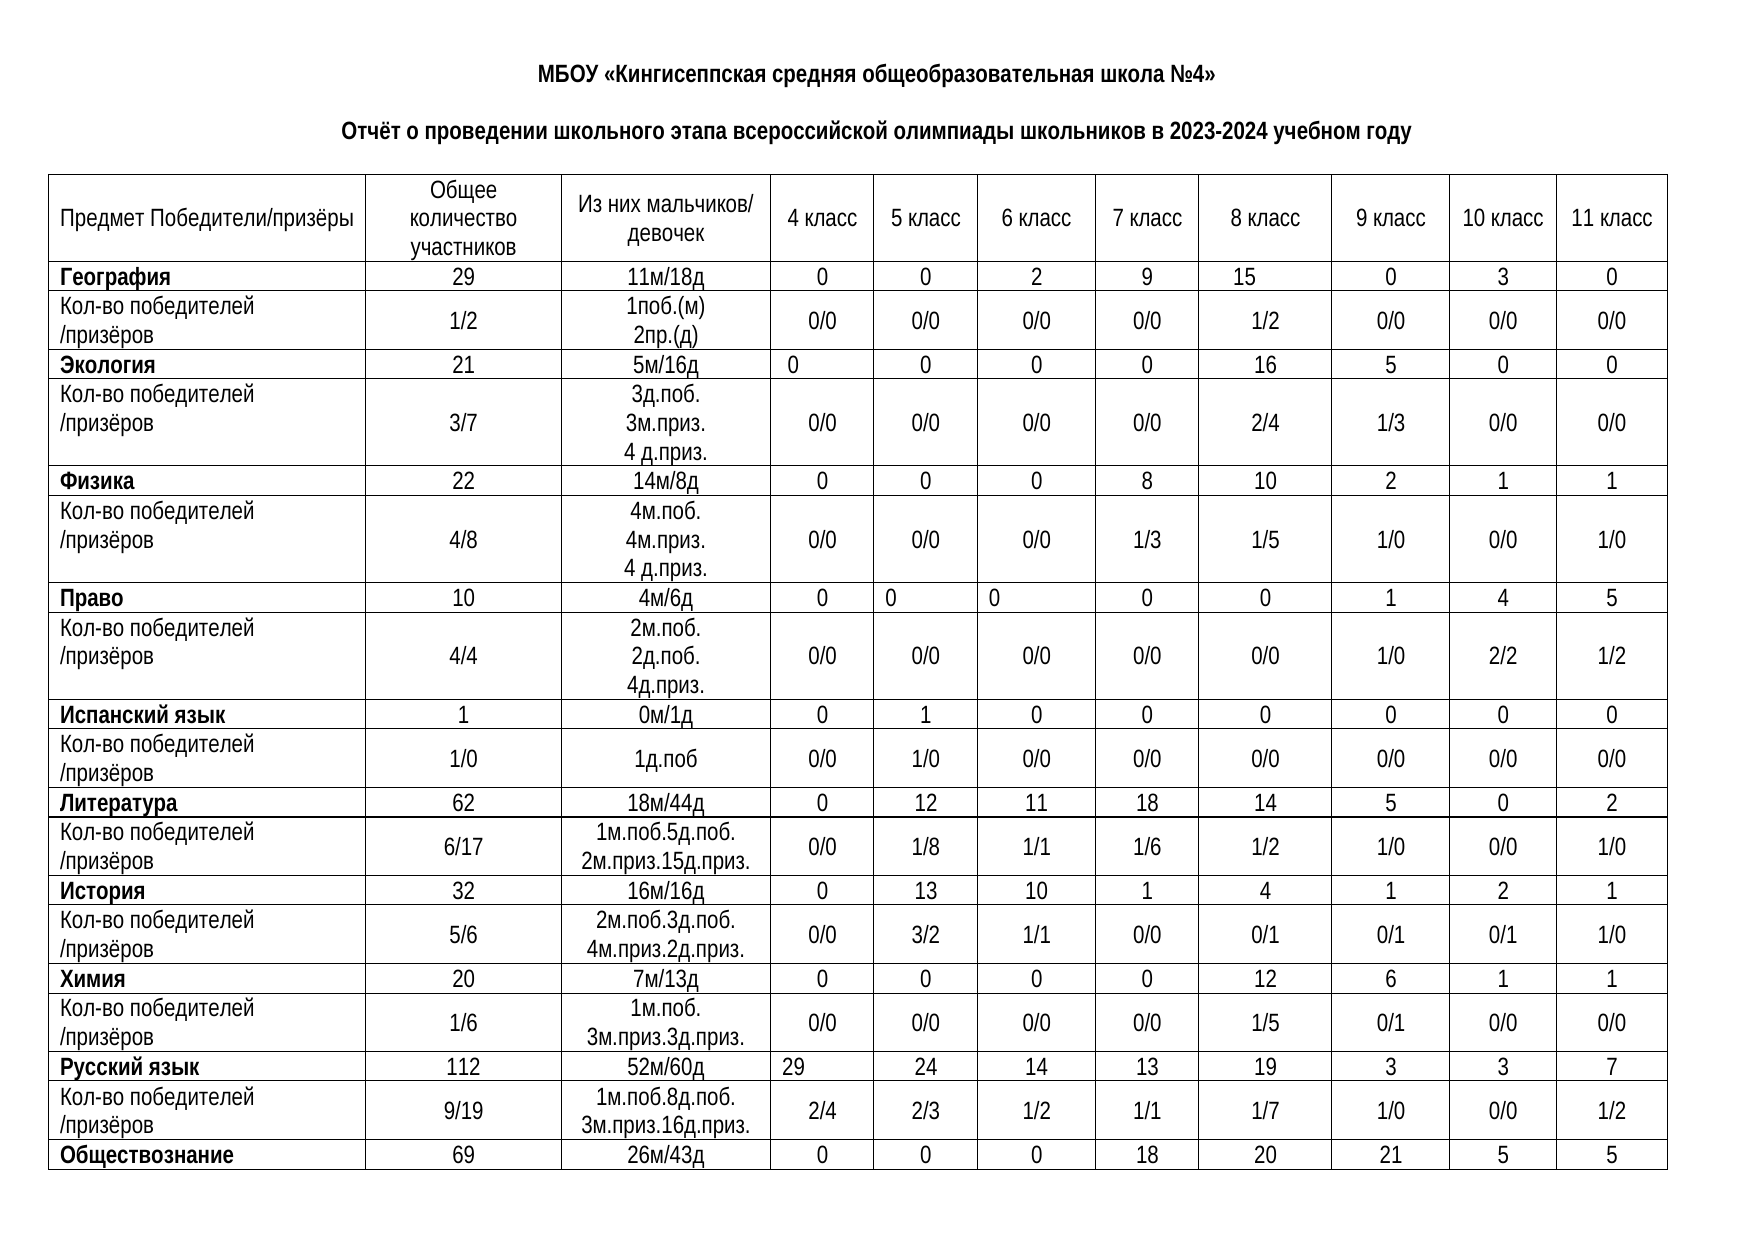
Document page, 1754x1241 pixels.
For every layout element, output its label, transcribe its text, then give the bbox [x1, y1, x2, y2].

table_cell 21 [1332, 1140, 1449, 1168]
table_cell 2 [978, 262, 1095, 290]
table_cell Кол-во победителей /призёров [49, 818, 365, 875]
table_cell 0 [978, 1140, 1095, 1168]
table_cell 1/5 [1199, 994, 1331, 1051]
table_cell 0/0 [978, 994, 1095, 1051]
table_cell 1/0 [1332, 496, 1449, 582]
table_cell 0/0 [874, 613, 977, 699]
table_cell 0/0 [1557, 379, 1667, 465]
table_cell 1/8 [874, 818, 977, 875]
table_cell 4м.поб. 4м.приз. 4 д.приз. [562, 496, 770, 582]
table_cell 0/0 [771, 729, 873, 787]
table_cell 0/1 [1199, 905, 1331, 963]
table_cell 0 [1557, 350, 1667, 378]
table_cell 0 [1557, 262, 1667, 290]
table_cell 12 [874, 788, 977, 816]
table_cell 13 [1096, 1052, 1198, 1080]
table_cell 0 [874, 583, 977, 612]
table_cell 5 [1450, 1140, 1556, 1168]
table_cell 5/6 [366, 905, 561, 963]
table_cell 0/0 [874, 291, 977, 349]
table_cell 1/0 [366, 729, 561, 787]
table_cell 0/0 [1450, 379, 1556, 465]
table_cell 0/0 [874, 379, 977, 465]
table_cell 0 [771, 466, 873, 495]
table_cell 29 [366, 262, 561, 290]
table_cell 3 [1332, 1052, 1449, 1080]
table_cell 8 [1096, 466, 1198, 495]
table_cell 0/0 [874, 496, 977, 582]
table_cell 14м/8д [562, 466, 770, 495]
table_cell 0 [771, 876, 873, 904]
table_cell География [49, 262, 365, 290]
table_cell 24 [874, 1052, 977, 1080]
table_cell 1 [1557, 876, 1667, 904]
table_cell 3 [1450, 262, 1556, 290]
table_cell 0 [771, 964, 873, 992]
table_cell 3/2 [874, 905, 977, 963]
table_cell 21 [366, 350, 561, 378]
table_cell 0/0 [771, 818, 873, 875]
table_cell 0/0 [771, 496, 873, 582]
table_cell 1д.поб [562, 729, 770, 787]
table_cell 1/0 [1332, 613, 1449, 699]
table_cell 0 [1450, 788, 1556, 816]
table_cell 6/17 [366, 818, 561, 875]
table_cell 0/0 [1450, 1081, 1556, 1139]
table_cell 0/0 [771, 379, 873, 465]
table_cell 0 [771, 788, 873, 816]
table_cell 4/4 [366, 613, 561, 699]
table_cell 18 [1096, 1140, 1198, 1168]
table_cell 6 [1332, 964, 1449, 992]
table_cell 1 [1450, 466, 1556, 495]
table_cell 13 [874, 876, 977, 904]
table_cell 0 [978, 700, 1095, 728]
table_cell 0 [771, 1140, 873, 1168]
table_cell 4 [1199, 876, 1331, 904]
table_cell 1/2 [1557, 613, 1667, 699]
table_header Предмет Победители/призёры [49, 175, 365, 261]
table_cell 11 [978, 788, 1095, 816]
table_cell 1/1 [978, 818, 1095, 875]
table_cell 0 [874, 964, 977, 992]
table_cell 0 [771, 350, 873, 378]
table_cell 0 [874, 1140, 977, 1168]
table_cell Кол-во победителей /призёров [49, 291, 365, 349]
table_cell 0/0 [1096, 905, 1198, 963]
table_cell 18м/44д [562, 788, 770, 816]
table_header 5 класс [874, 175, 977, 261]
table_cell 5 [1332, 788, 1449, 816]
table_cell 1/5 [1199, 496, 1331, 582]
table_cell Русский язык [49, 1052, 365, 1080]
table_cell 0/0 [978, 729, 1095, 787]
table_cell 1/0 [1557, 818, 1667, 875]
table_cell 0/0 [1557, 291, 1667, 349]
table_header 7 класс [1096, 175, 1198, 261]
table_cell 1/3 [1332, 379, 1449, 465]
table_cell 0 [1096, 700, 1198, 728]
table_cell 5 [1332, 350, 1449, 378]
table_cell 7м/13д [562, 964, 770, 992]
table_cell 2/3 [874, 1081, 977, 1139]
table_cell 1/1 [1096, 1081, 1198, 1139]
table_cell 2/2 [1450, 613, 1556, 699]
table_cell 5 [1557, 583, 1667, 612]
table_cell 2 [1332, 466, 1449, 495]
table_cell 1/0 [1557, 905, 1667, 963]
table_cell 1/2 [1199, 818, 1331, 875]
table_cell 4м/6д [562, 583, 770, 612]
table_cell 0/0 [978, 379, 1095, 465]
table_cell 12 [1199, 964, 1331, 992]
table_cell 5 [1557, 1140, 1667, 1168]
table_cell 1/1 [978, 905, 1095, 963]
table_cell Кол-во победителей /призёров [49, 379, 365, 465]
table_cell 0 [1199, 583, 1331, 612]
table_header 9 класс [1332, 175, 1449, 261]
table_cell 0 [1332, 700, 1449, 728]
table_cell 9/19 [366, 1081, 561, 1139]
table_cell 0/0 [978, 496, 1095, 582]
table_cell 1/2 [978, 1081, 1095, 1139]
table_header 10 класс [1450, 175, 1556, 261]
table_cell 1/2 [1199, 291, 1331, 349]
table_cell 1/6 [366, 994, 561, 1051]
table_cell 1/2 [1557, 1081, 1667, 1139]
table_cell 16м/16д [562, 876, 770, 904]
text МБОУ «Кингисеппская средняя общеобразовательная школа №4» [59, 59, 1695, 88]
table_cell 0 [1557, 700, 1667, 728]
table_cell 0 [978, 964, 1095, 992]
table_cell 1поб.(м) 2пр.(д) [562, 291, 770, 349]
table_cell 1/0 [874, 729, 977, 787]
table_cell 4/8 [366, 496, 561, 582]
table_cell 0 [771, 262, 873, 290]
table_cell 0/0 [771, 905, 873, 963]
table_cell 0 [1096, 350, 1198, 378]
table_cell 16 [1199, 350, 1331, 378]
table_cell 1 [1332, 583, 1449, 612]
table_cell 15 [1199, 262, 1331, 290]
table_cell 0/0 [1096, 994, 1198, 1051]
table_cell Кол-во победителей /призёров [49, 496, 365, 582]
table_cell 0/0 [1450, 496, 1556, 582]
table_cell 0 [771, 700, 873, 728]
table_cell 1м.поб.8д.поб. 3м.приз.16д.приз. [562, 1081, 770, 1139]
table_cell 0/0 [1199, 613, 1331, 699]
table_cell 0/1 [1332, 905, 1449, 963]
table_cell 0 [1096, 583, 1198, 612]
table_cell 1/2 [366, 291, 561, 349]
table_cell Обществознание [49, 1140, 365, 1168]
table_cell Кол-во победителей /призёров [49, 905, 365, 963]
table_cell 2/4 [771, 1081, 873, 1139]
table_cell 20 [1199, 1140, 1331, 1168]
table_cell 2/4 [1199, 379, 1331, 465]
table_cell 112 [366, 1052, 561, 1080]
table_cell Физика [49, 466, 365, 495]
table_cell 0 [978, 583, 1095, 612]
table_cell 10 [1199, 466, 1331, 495]
table_header 6 класс [978, 175, 1095, 261]
table_cell 1/0 [1557, 496, 1667, 582]
table_cell 0 [1332, 262, 1449, 290]
table_cell 7 [1557, 1052, 1667, 1080]
table_cell 1 [1450, 964, 1556, 992]
table_cell 0 [874, 262, 977, 290]
table_cell 0/0 [1096, 291, 1198, 349]
table_cell 0/1 [1332, 994, 1449, 1051]
table_cell 3/7 [366, 379, 561, 465]
table_cell Право [49, 583, 365, 612]
table_cell 0м/1д [562, 700, 770, 728]
table_cell 1м.поб.5д.поб. 2м.приз.15д.приз. [562, 818, 770, 875]
table_cell 3д.поб. 3м.приз. 4 д.приз. [562, 379, 770, 465]
table_cell 1м.поб. 3м.приз.3д.приз. [562, 994, 770, 1051]
table_cell 0 [978, 466, 1095, 495]
table_cell 0/0 [1450, 729, 1556, 787]
table_cell 19 [1199, 1052, 1331, 1080]
table_cell Кол-во победителей /призёров [49, 729, 365, 787]
table_cell 1 [874, 700, 977, 728]
table_cell 14 [1199, 788, 1331, 816]
table_cell 1 [1332, 876, 1449, 904]
table_cell 9 [1096, 262, 1198, 290]
table_cell 0/0 [978, 291, 1095, 349]
table_cell 0/0 [1450, 994, 1556, 1051]
table_cell История [49, 876, 365, 904]
table_cell 22 [366, 466, 561, 495]
table_cell 2 [1557, 788, 1667, 816]
table_cell Кол-во победителей /призёров [49, 613, 365, 699]
table_cell 1 [1557, 964, 1667, 992]
table_cell 0/0 [1557, 729, 1667, 787]
table_cell Экология [49, 350, 365, 378]
table_header 11 класс [1557, 175, 1667, 261]
table_cell Химия [49, 964, 365, 992]
table_cell 0 [874, 350, 977, 378]
table_cell 0 [874, 466, 977, 495]
table_cell 26м/43д [562, 1140, 770, 1168]
table_cell 20 [366, 964, 561, 992]
table_cell 5м/16д [562, 350, 770, 378]
table_cell 18 [1096, 788, 1198, 816]
table_cell 1 [1557, 466, 1667, 495]
table_cell 69 [366, 1140, 561, 1168]
table_cell 1/7 [1199, 1081, 1331, 1139]
table_cell 1/3 [1096, 496, 1198, 582]
table_header Общее количество участников [366, 175, 561, 261]
table_cell 0 [1096, 964, 1198, 992]
table_cell 0/0 [771, 994, 873, 1051]
table_cell Кол-во победителей /призёров [49, 994, 365, 1051]
table_cell 0/1 [1450, 905, 1556, 963]
table_cell 14 [978, 1052, 1095, 1080]
table_cell 0/0 [1096, 379, 1198, 465]
table_cell 0/0 [1096, 613, 1198, 699]
table_cell 62 [366, 788, 561, 816]
table_cell 52м/60д [562, 1052, 770, 1080]
table_cell 0/0 [1096, 729, 1198, 787]
text Отчёт о проведении школьного этапа всероссийской олимпиады школьников в 2023-2024 учебном году [59, 116, 1695, 145]
table_cell 1/6 [1096, 818, 1198, 875]
table_cell 0/0 [771, 291, 873, 349]
table_cell Литература [49, 788, 365, 816]
table_cell 32 [366, 876, 561, 904]
table_cell Кол-во победителей /призёров [49, 1081, 365, 1139]
table_cell 1 [366, 700, 561, 728]
table_cell 1 [1096, 876, 1198, 904]
table_cell 1/0 [1332, 818, 1449, 875]
table_cell Испанский язык [49, 700, 365, 728]
table_cell 0/0 [1450, 291, 1556, 349]
table_cell 0 [978, 350, 1095, 378]
table_cell 10 [978, 876, 1095, 904]
table_cell 0/0 [1332, 729, 1449, 787]
table_cell 0/0 [1557, 994, 1667, 1051]
table_cell 2 [1450, 876, 1556, 904]
table_cell 3 [1450, 1052, 1556, 1080]
table_cell 0/0 [874, 994, 977, 1051]
table_cell 0 [1450, 700, 1556, 728]
table_cell 4 [1450, 583, 1556, 612]
table_cell 10 [366, 583, 561, 612]
table_cell 0 [1450, 350, 1556, 378]
table_cell 29 [771, 1052, 873, 1080]
table_header 8 класс [1199, 175, 1331, 261]
table_cell 0/0 [978, 613, 1095, 699]
table_cell 11м/18д [562, 262, 770, 290]
table_cell 0 [1199, 700, 1331, 728]
table_cell 0/0 [1199, 729, 1331, 787]
table_header Из них мальчиков/ девочек [562, 175, 770, 261]
table_cell 1/0 [1332, 1081, 1449, 1139]
table_cell 2м.поб. 2д.поб. 4д.приз. [562, 613, 770, 699]
table_header 4 класс [771, 175, 873, 261]
table_cell 0/0 [771, 613, 873, 699]
table_cell 0/0 [1332, 291, 1449, 349]
table_cell 0 [771, 583, 873, 612]
table_cell 0/0 [1450, 818, 1556, 875]
table_cell 2м.поб.3д.поб. 4м.приз.2д.приз. [562, 905, 770, 963]
